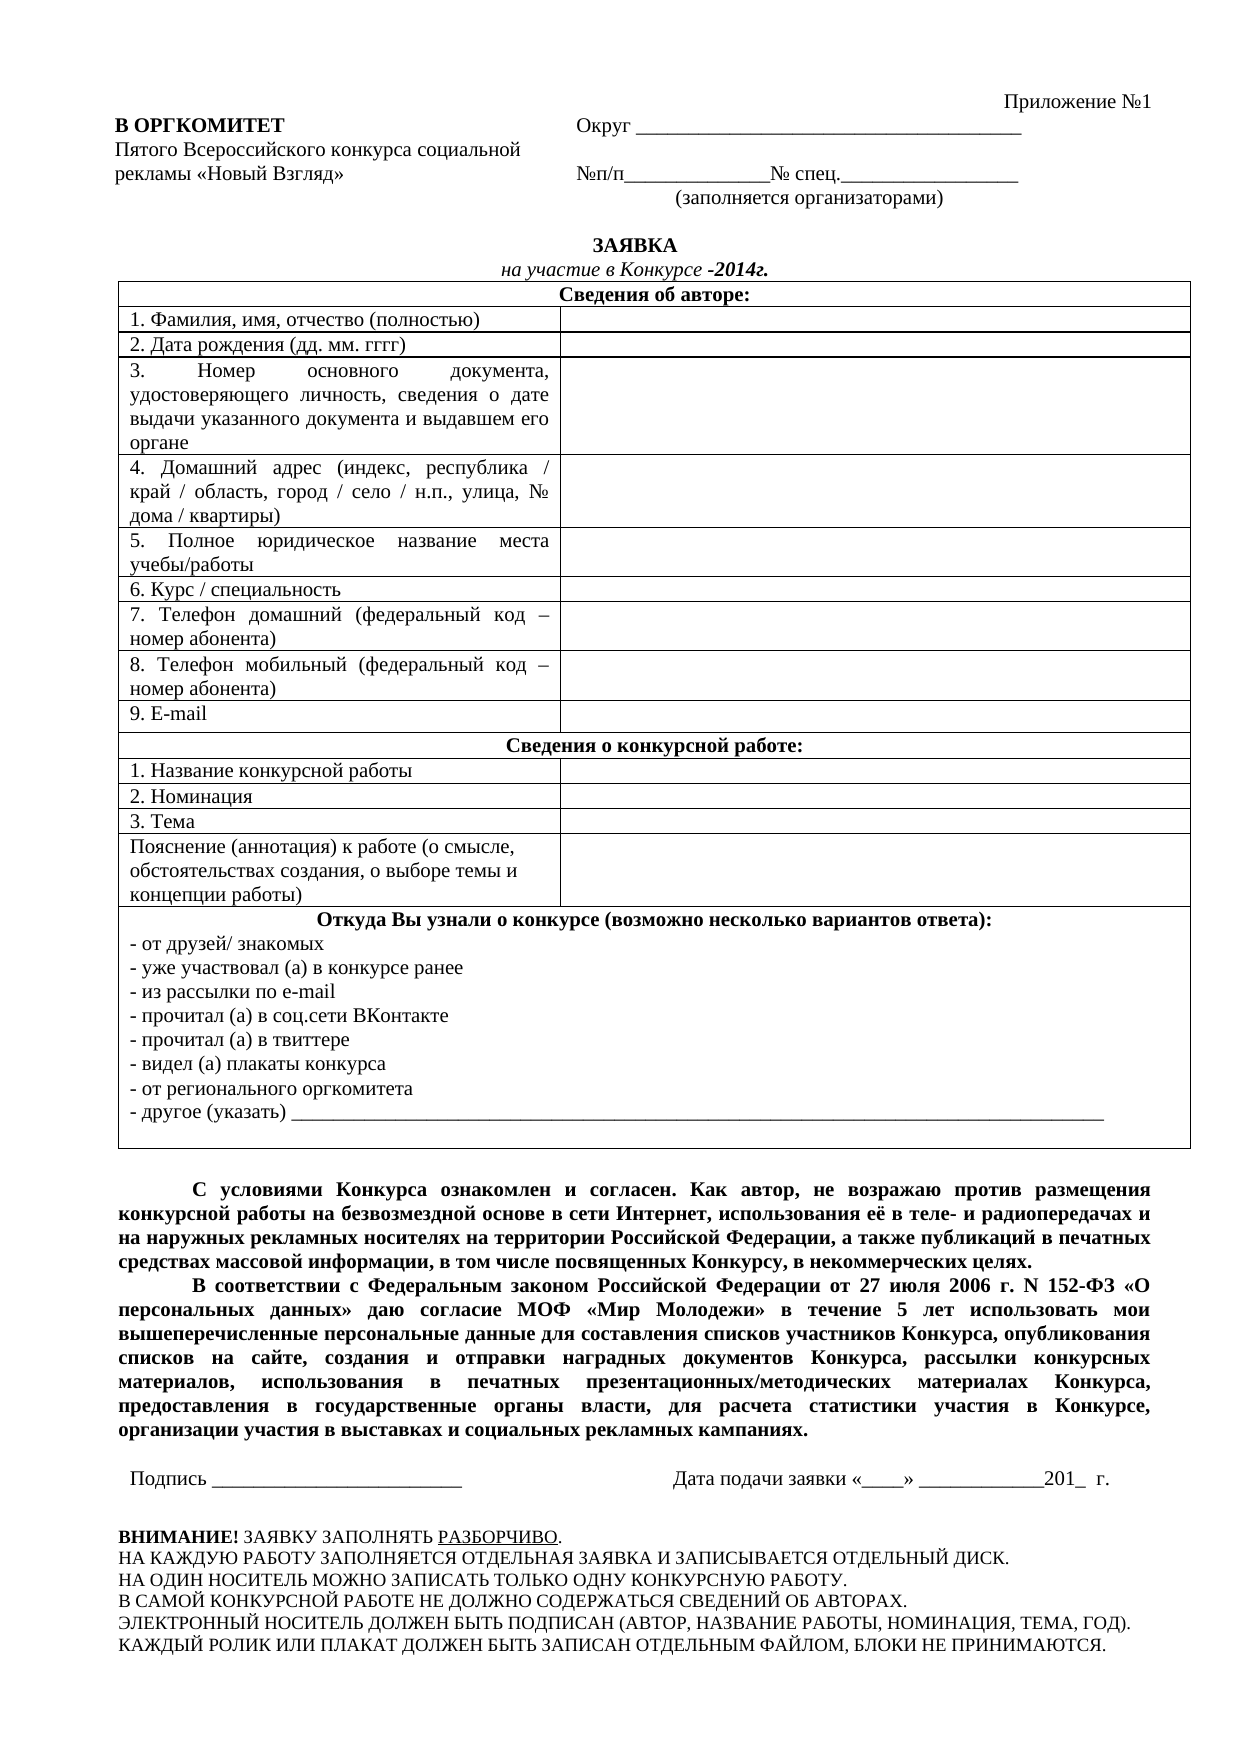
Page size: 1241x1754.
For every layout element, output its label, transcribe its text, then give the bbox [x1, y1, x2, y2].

table_cell [561, 651, 1190, 699]
table_cell 2. Номинация [119, 784, 560, 808]
table_cell [561, 701, 1190, 732]
table_cell 4. Домашний адрес (индекс, республика / край / область, город / село / н.п., улица, № дома / квартиры) [119, 455, 560, 527]
table_cell Откуда Вы узнали о конкурсе (возможно несколько вариантов ответа): - от друзей/ знакомых - уже участвовал (а) в конкурсе ранее - из рассылки по e-mail - прочитал (а) в соц.сети ВКонтакте - прочитал (а) в твиттере - видел (а) плакаты конкурса - от регионального оргкомитета - другое (указать) ______________________________________________________________________________ [119, 907, 1190, 1148]
text С условиями Конкурса ознакомлен и согласен. Как автор, не возражаю против размещения конкурсной работы на безвозмездной основе в сети Интернет, использования её в теле- и радиопередачах и на наружных рекламных носителях на территории Российской Федерации, а также публикаций в печатных средствах массовой информации, в том числе посвященных Конкурсу, в некоммерческих целях. [118, 1177, 1152, 1273]
table_cell [561, 358, 1190, 454]
table_header Сведения об авторе: [119, 282, 1190, 306]
table_cell [561, 307, 1190, 331]
table_cell [561, 528, 1190, 576]
table_cell 3. Номер основного документа, удостоверяющего личность, сведения о дате выдачи указанного документа и выдавшем его органе [119, 358, 560, 454]
table_header Дата подачи заявки «____» ____________201_ г. [662, 1441, 1163, 1526]
table_header Подпись ________________________ [118, 1441, 662, 1526]
table_cell [561, 834, 1190, 906]
table_cell [561, 577, 1190, 601]
table_cell 8. Телефон мобильный (федеральный код – номер абонента) [119, 651, 560, 699]
table_cell Сведения о конкурсной работе: [119, 733, 1190, 757]
table_cell [561, 759, 1190, 782]
table_cell 7. Телефон домашний (федеральный код – номер абонента) [119, 602, 560, 650]
table_header В ОРГКОМИТЕТ Пятого Всероссийского конкурса социальной рекламы «Новый Взгляд» [103, 113, 565, 209]
table_cell Пояснение (аннотация) к работе (о смысле, обстоятельствах создания, о выборе темы и концепции работы) [119, 834, 560, 906]
table_cell 5. Полное юридическое название места учебы/работы [119, 528, 560, 576]
table_cell 1. Фамилия, имя, отчество (полностью) [119, 307, 560, 331]
text НА ОДИН НОСИТЕЛЬ МОЖНО ЗАПИСАТЬ ТОЛЬКО ОДНУ КОНКУРСНУЮ РАБОТУ. [118, 1569, 1152, 1590]
table_cell 1. Название конкурсной работы [119, 759, 560, 782]
table_cell 3. Тема [119, 809, 560, 833]
table_cell [561, 784, 1190, 808]
table_cell [561, 455, 1190, 527]
table_header Округ _____________________________________ №п/п______________№ спец._________________ (заполняется организаторами) [565, 113, 1100, 209]
text В САМОЙ КОНКУРСНОЙ РАБОТЕ НЕ ДОЛЖНО СОДЕРЖАТЬСЯ СВЕДЕНИЙ ОБ АВТОРАХ. [118, 1590, 1152, 1612]
text Приложение №1 [118, 89, 1152, 113]
text ВНИМАНИЕ! ЗАЯВКУ ЗАПОЛНЯТЬ РАЗБОРЧИВО. [118, 1526, 1152, 1547]
table_cell [561, 602, 1190, 650]
text КАЖДЫЙ РОЛИК ИЛИ ПЛАКАТ ДОЛЖЕН БЫТЬ ЗАПИСАН ОТДЕЛЬНЫМ ФАЙЛОМ, БЛОКИ НЕ ПРИНИМАЮТСЯ. [118, 1633, 1152, 1655]
table_cell 6. Курс / специальность [119, 577, 560, 601]
text НА КАЖДУЮ РАБОТУ ЗАПОЛНЯЕТСЯ ОТДЕЛЬНАЯ ЗАЯВКА И ЗАПИСЫВАЕТСЯ ОТДЕЛЬНЫЙ ДИСК. [118, 1547, 1152, 1569]
table_cell 9. E-mail [119, 701, 560, 732]
text ЭЛЕКТРОННЫЙ НОСИТЕЛЬ ДОЛЖЕН БЫТЬ ПОДПИСАН (АВТОР, НАЗВАНИЕ РАБОТЫ, НОМИНАЦИЯ, ТЕМА, ГОД). [118, 1612, 1152, 1633]
text на участие в Конкурсе -2014г. [118, 257, 1152, 281]
table_cell 2. Дата рождения (дд. мм. гггг) [119, 333, 560, 356]
text ЗАЯВКА [118, 233, 1152, 257]
table_cell [561, 809, 1190, 833]
table_cell [561, 333, 1190, 356]
text В соответствии с Федеральным законом Российской Федерации от 27 июля . N 152-ФЗ «О персональных данных» даю согласие МОФ «Мир Молодежи» в течение 5 лет использовать мои вышеперечисленные персональные данные для составления списков участников Конкурса, опубликования списков на сайте, создания и отправки наградных документов Конкурса, рассылки конкурсных материалов, использования в печатных презентационных/методических материалах Конкурса, предоставления в государственные органы власти, для расчета статистики участия в Конкурсе, организации участия в выставках и социальных рекламных кампаниях. [118, 1273, 1152, 1441]
